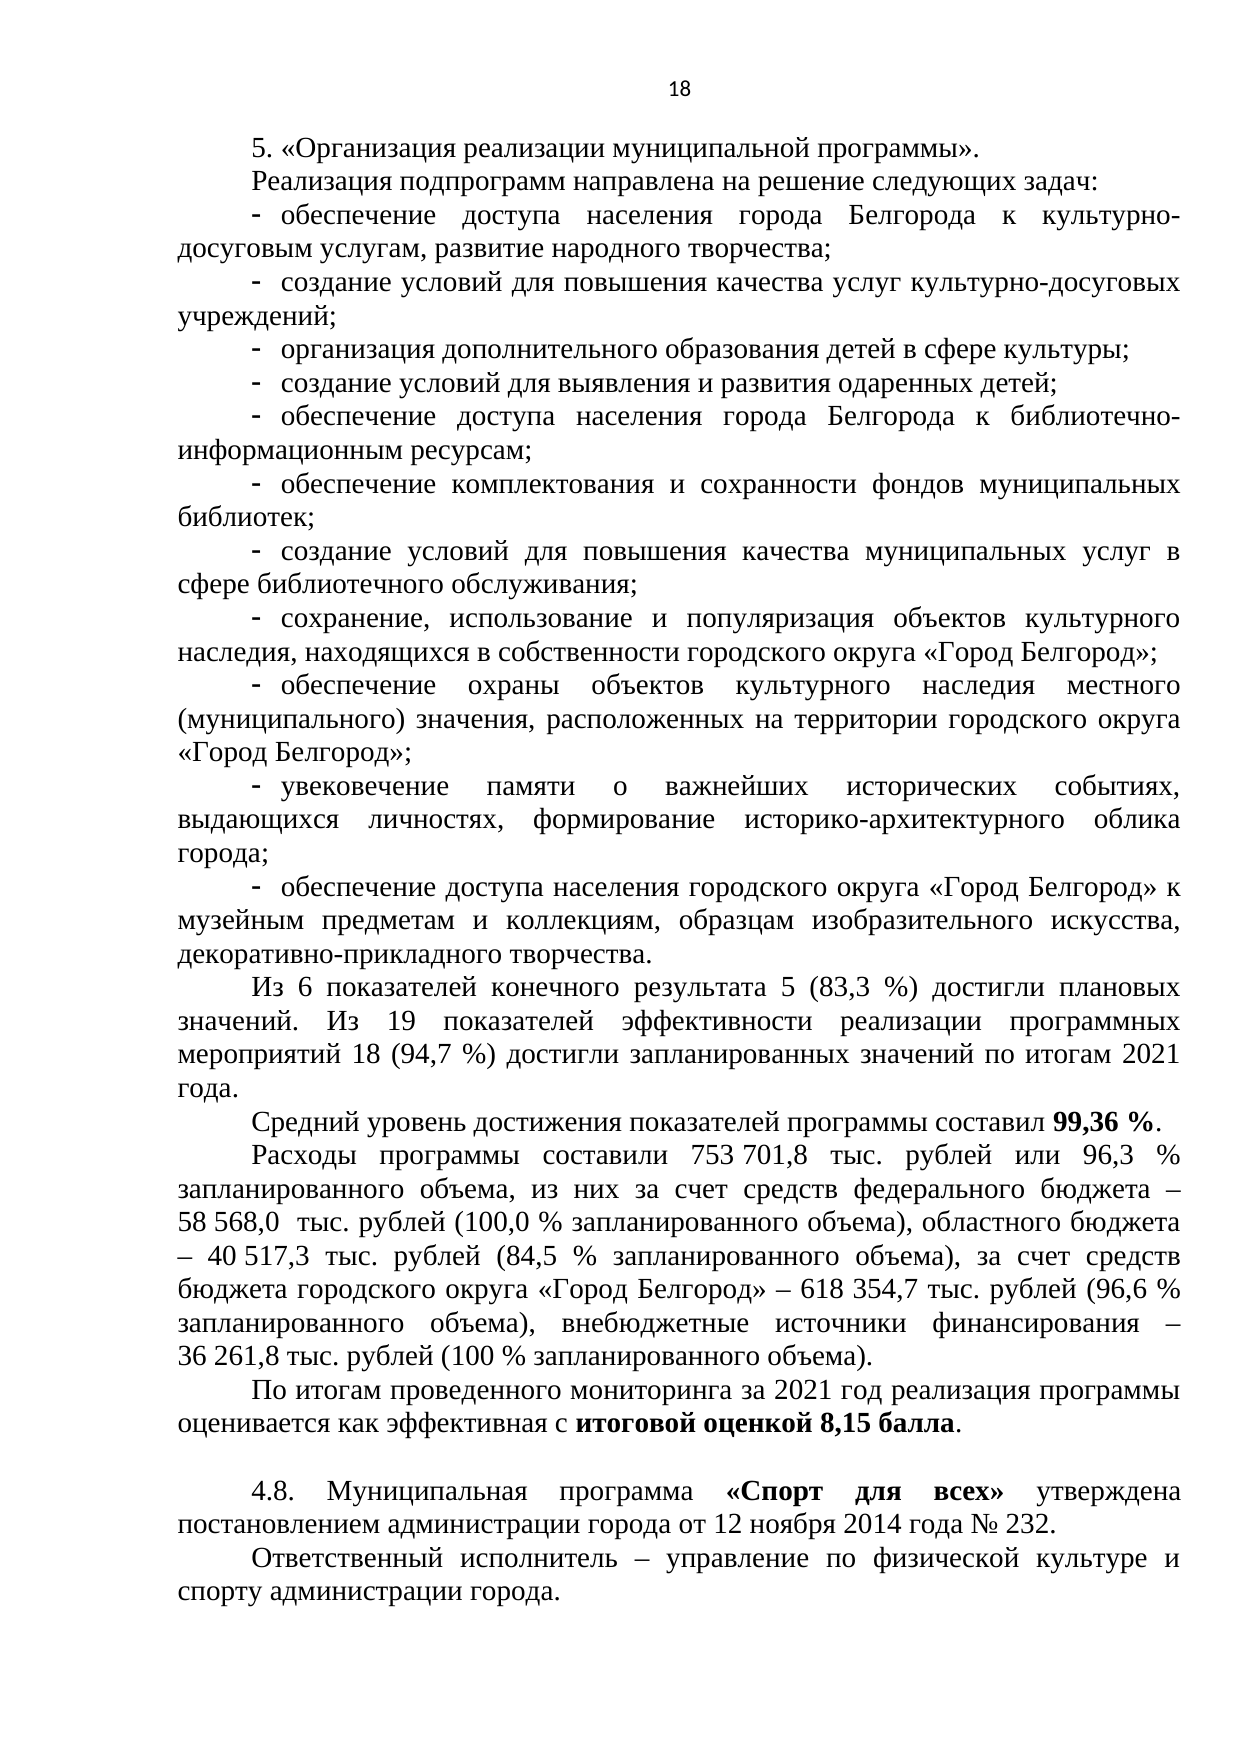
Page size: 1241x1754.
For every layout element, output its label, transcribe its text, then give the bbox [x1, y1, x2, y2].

list организация дополнительного образования детей в сфере культуры; [177, 331, 1181, 365]
text Средний уровень достижения показателей программы составил 99,36 %. [177, 1104, 1181, 1137]
list обеспечение охраны объектов культурного наследия местного (муниципального) значения, расположенных на территории городского округа «Город Белгород»; [177, 667, 1181, 768]
list создание условий для повышения качества муниципальных услуг в сфере библиотечного обслуживания; [177, 533, 1181, 600]
list обеспечение доступа населения города Белгорода к библиотечно-информационным ресурсам; [177, 398, 1181, 466]
list обеспечение доступа населения города Белгорода к культурно-досуговым услугам, развитие народного творчества; [177, 197, 1181, 264]
text Ответственный исполнитель – управление по физической культуре и спорту администрации города. [177, 1540, 1181, 1607]
list сохранение, использование и популяризация объектов культурного наследия, находящихся в собственности городского округа «Город Белгород»; [177, 600, 1181, 667]
list создание условий для повышения качества услуг культурно-досуговых учреждений; [177, 264, 1181, 331]
text 4.8. Муниципальная программа «Спорт для всех» утверждена постановлением администрации города от 12 ноября 2014 года № 232. [177, 1473, 1181, 1540]
list создание условий для выявления и развития одаренных детей; [177, 365, 1181, 398]
list обеспечение доступа населения городского округа «Город Белгород» к музейным предметам и коллекциям, образцам изобразительного искусства, декоративно-прикладного творчества. [177, 869, 1181, 969]
list обеспечение комплектования и сохранности фондов муниципальных библиотек; [177, 466, 1181, 533]
text Из 6 показателей конечного результата 5 (83,3 %) достигли плановых значений. Из 19 показателей эффективности реализации программных мероприятий 18 (94,7 %) достигли запланированных значений по итогам 2021 года. [177, 969, 1181, 1104]
list «Организация реализации муниципальной программы». [177, 130, 1181, 163]
text Расходы программы составили 753 701,8 тыс. рублей или 96,3 % запланированного объема, из них за счет средств федерального бюджета – 58 568,0 тыс. рублей (100,0 % запланированного объема), областного бюджета – 40 517,3 тыс. рублей (84,5 % запланированного объема), за счет средств бюджета городского округа «Город Белгород» – 618 354,7 тыс. рублей (96,6 % запланированного объема), внебюджетные источники финансирования – 36 261,8 тыс. рублей (100 % запланированного объема). [177, 1137, 1181, 1372]
text Реализация подпрограмм направлена на решение следующих задач: [177, 163, 1181, 197]
list увековечение памяти о важнейших исторических событиях, выдающихся личностях, формирование историко-архитектурного облика города; [177, 768, 1181, 869]
text По итогам проведенного мониторинга за 2021 год реализация программы оценивается как эффективная с итоговой оценкой 8,15 балла. [177, 1372, 1181, 1439]
